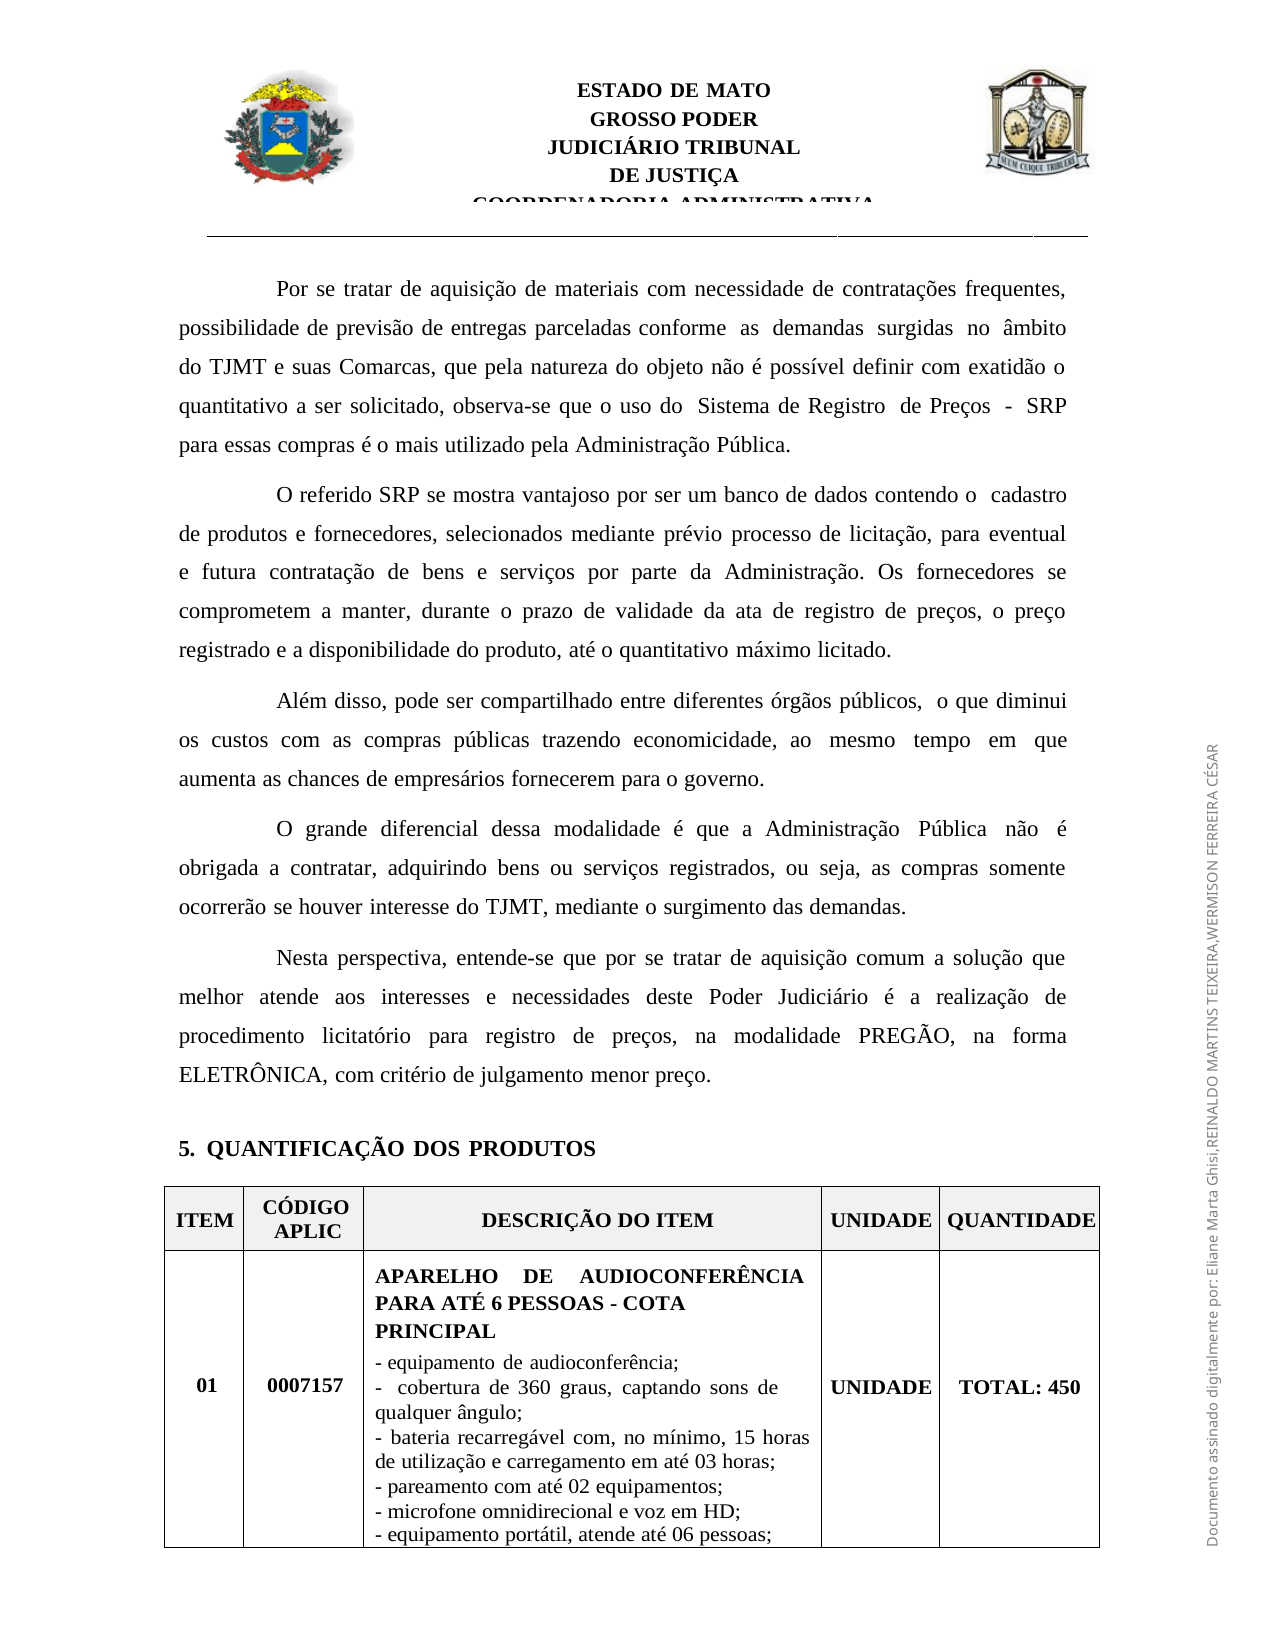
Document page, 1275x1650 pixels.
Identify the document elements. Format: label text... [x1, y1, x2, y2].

table_header UNIDADE [822, 1187, 939, 1250]
text O grande diferencial dessa modalidade é que a Administração Pública não é obrigada a contratar, adquirindo bens ou serviços registrados, ou seja, as compras somente ocorrerão se houver interesse do TJMT, mediante o surgimento das demandas. [178, 815, 1067, 919]
subtitle QUANTIFICAÇÃO DOS PRODUTOS [178, 1135, 1169, 1161]
table_header CÓDIGO APLIC [244, 1187, 363, 1250]
text Por se tratar de aquisição de materiais com necessidade de contratações frequentes, possibilidade de previsão de entregas parceladas conforme as demandas surgidas no âmbito do TJMT e suas Comarcas, que pela natureza do objeto não é possível definir com exatidão o quantitativo a ser solicitado, observa-se que o uso do Sistema de Registro de Preços - SRP para essas compras é o mais utilizado pela Administração Pública. [178, 275, 1067, 457]
table_cell TOTAL: 450 [940, 1251, 1099, 1546]
table_cell 0007157 [244, 1251, 363, 1546]
table_cell 01 [165, 1251, 243, 1546]
table_header QUANTIDADE [940, 1187, 1099, 1250]
table_cell UNIDADE [822, 1251, 939, 1546]
text O referido SRP se mostra vantajoso por ser um banco de dados contendo o cadastro de produtos e fornecedores, selecionados mediante prévio processo de licitação, para eventual e futura contratação de bens e serviços por parte da Administração. Os fornecedores se comprometem a manter, durante o prazo de validade da ata de registro de preços, o preço registrado e a disponibilidade do produto, até o quantitativo máximo licitado. [178, 481, 1067, 662]
table_header ITEM [165, 1187, 243, 1250]
text Além disso, pode ser compartilhado entre diferentes órgãos públicos, o que diminui os custos com as compras públicas trazendo economicidade, ao mesmo tempo em que aumenta as chances de empresários fornecerem para o governo. [178, 687, 1067, 792]
table_cell APARELHO DE AUDIOCONFERÊNCIA PARA ATÉ 6 PESSOAS - COTA PRINCIPAL equipamento de audioconferência; cobertura de 360 graus, captando sons de qualquer ângulo; bateria recarregável com, no mínimo, 15 horas de utilização e carregamento em até 03 horas; pareamento com até 02 equipamentos; microfone omnidirecional e voz em HD; equipamento portátil, atende até 06 pessoas; [364, 1251, 821, 1546]
text Nesta perspectiva, entende-se que por se tratar de aquisição comum a solução que melhor atende aos interesses e necessidades deste Poder Judiciário é a realização de procedimento licitatório para registro de preços, na modalidade PREGÃO, na forma ELETRÔNICA, com critério de julgamento menor preço. [178, 944, 1067, 1087]
table_header DESCRIÇÃO DO ITEM [364, 1187, 821, 1250]
picture [223, 70, 355, 186]
picture [976, 65, 1096, 180]
